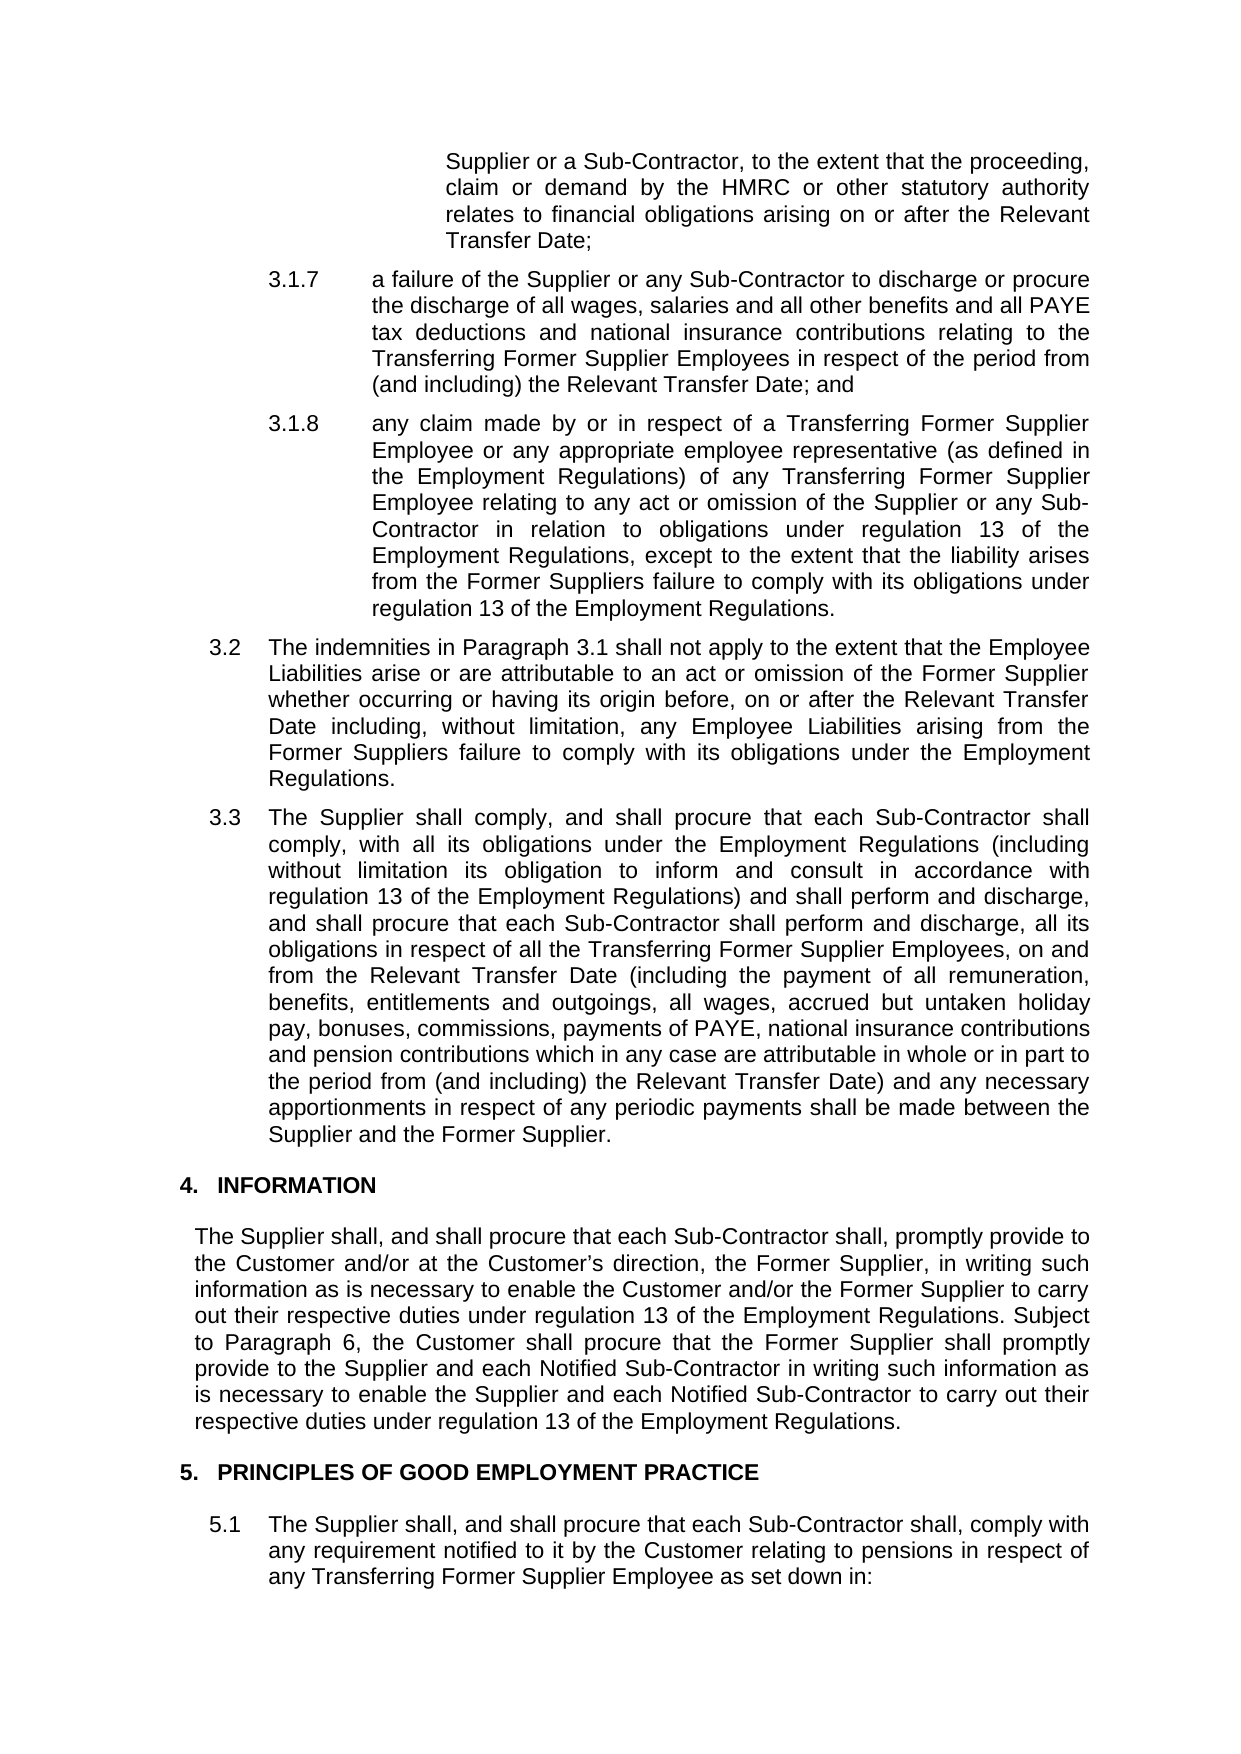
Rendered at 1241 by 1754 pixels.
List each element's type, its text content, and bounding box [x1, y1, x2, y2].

text Supplier or a Sub-Contractor, to the extent that the proceeding, claim or demand by the HMRC or other statutory authority relates to financial obligations arising on or after the Relevant Transfer Date; [445, 148, 1090, 253]
subtitle PRINCIPLES OF GOOD EMPLOYMENT PRACTICE [179, 1459, 1134, 1486]
list The Supplier shall comply, and shall procure that each Sub-Contractor shall comply, with all its obligations under the Employment Regulations (including without limitation its obligation to inform and consult in accordance with regulation 13 of the Employment Regulations) and shall perform and discharge, and shall procure that each Sub-Contractor shall perform and discharge, all its obligations in respect of all the Transferring Former Supplier Employees, on and from the Relevant Transfer Date (including the payment of all remuneration, benefits, entitlements and outgoings, all wages, accrued but untaken holiday pay, bonuses, commissions, payments of PAYE, national insurance contributions and pension contributions which in any case are attributable in whole or in part to the period from (and including) the Relevant Transfer Date) and any necessary apportionments in respect of any periodic payments shall be made between the Supplier and the Former Supplier. [209, 804, 1091, 1147]
list any claim made by or in respect of a Transferring Former Supplier Employee or any appropriate employee representative (as defined in the Employment Regulations) of any Transferring Former Supplier Employee relating to any act or omission of the Supplier or any Sub- Contractor in relation to obligations under regulation 13 of the Employment Regulations, except to the extent that the liability arises from the Former Suppliers failure to comply with its obligations under regulation 13 of the Employment Regulations. [268, 410, 1091, 621]
subtitle INFORMATION [179, 1172, 1134, 1198]
list The indemnities in Paragraph 3.1 shall not apply to the extent that the Employee Liabilities arise or are attributable to an act or omission of the Former Supplier whether occurring or having its origin before, on or after the Relevant Transfer Date including, without limitation, any Employee Liabilities arising from the Former Suppliers failure to comply with its obligations under the Employment Regulations. [209, 634, 1090, 792]
list The Supplier shall, and shall procure that each Sub-Contractor shall, comply with any requirement notified to it by the Customer relating to pensions in respect of any Transferring Former Supplier Employee as set down in: [209, 1511, 1090, 1589]
text The Supplier shall, and shall procure that each Sub-Contractor shall, promptly provide to the Customer and/or at the Customer’s direction, the Former Supplier, in writing such information as is necessary to enable the Customer and/or the Former Supplier to carry out their respective duties under regulation 13 of the Employment Regulations. Subject to Paragraph 6, the Customer shall procure that the Former Supplier shall promptly provide to the Supplier and each Notified Sub-Contractor in writing such information as is necessary to enable the Supplier and each Notified Sub-Contractor to carry out their respective duties under regulation 13 of the Employment Regulations. [194, 1223, 1090, 1434]
list a failure of the Supplier or any Sub-Contractor to discharge or procure the discharge of all wages, salaries and all other benefits and all PAYE tax deductions and national insurance contributions relating to the Transferring Former Supplier Employees in respect of the period from (and including) the Relevant Transfer Date; and [268, 266, 1090, 398]
